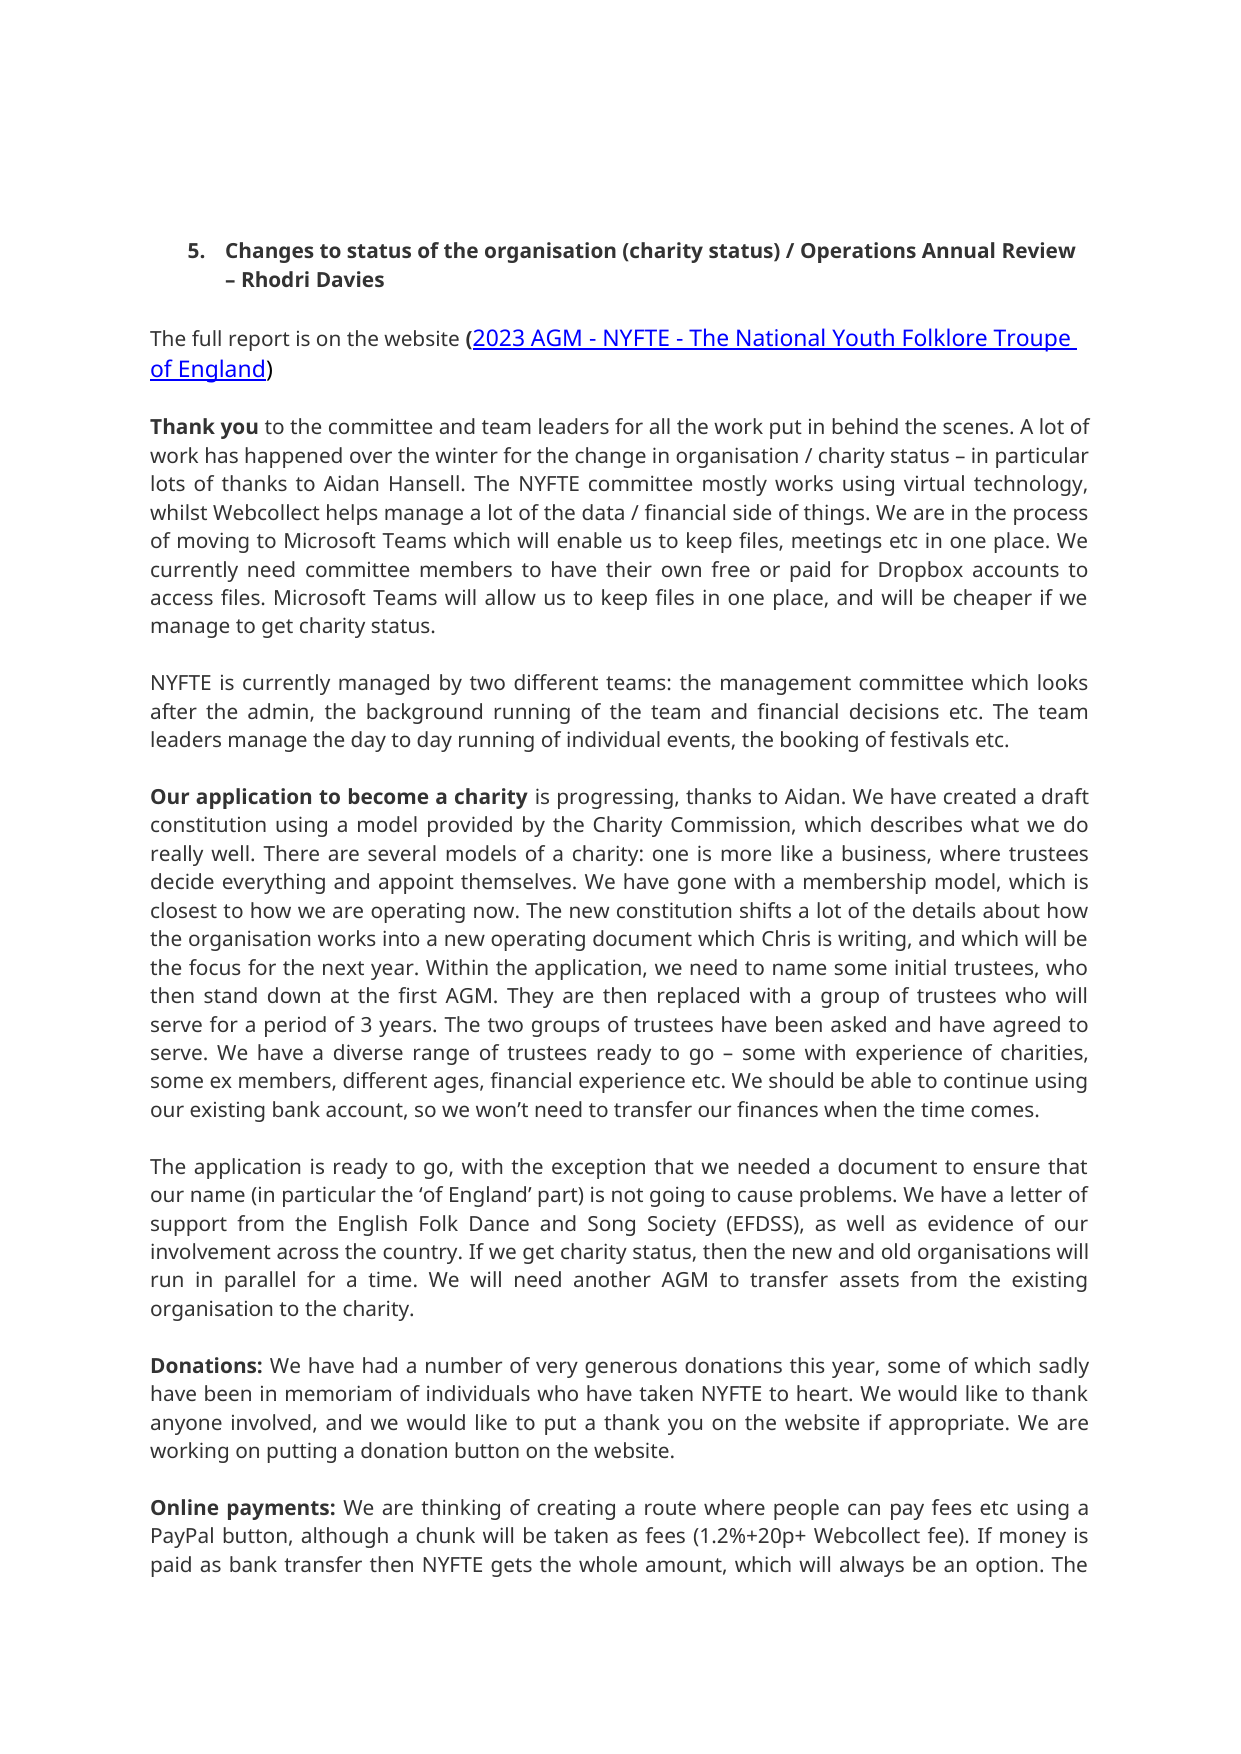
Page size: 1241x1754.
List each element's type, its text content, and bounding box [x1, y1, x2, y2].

text Donations: We have had a number of very generous donations this year, some of which sadly have been in memoriam of individuals who have taken NYFTE to heart. We would like to thank anyone involved, and we would like to put a thank you on the website if appropriate. We are working on putting a donation button on the website. [150, 1351, 1090, 1465]
text The application is ready to go, with the exception that we needed a document to ensure that our name (in particular the ‘of England’ part) is not going to cause problems. We have a letter of support from the English Folk Dance and Song Society (EFDSS), as well as evidence of our involvement across the country. If we get charity status, then the new and old organisations will run in parallel for a time. We will need another AGM to transfer assets from the existing organisation to the charity. [150, 1152, 1090, 1322]
text Thank you to the committee and team leaders for all the work put in behind the scenes. A lot of work has happened over the winter for the change in organisation / charity status – in particular lots of thanks to Aidan Hansell. The NYFTE committee mostly works using virtual technology, whilst Webcollect helps manage a lot of the data / financial side of things. We are in the process of moving to Microsoft Teams which will enable us to keep files, meetings etc in one place. We currently need committee members to have their own free or paid for Dropbox accounts to access files. Microsoft Teams will allow us to keep files in one place, and will be cheaper if we manage to get charity status. [150, 412, 1090, 640]
text Our application to become a charity is progressing, thanks to Aidan. We have created a draft constitution using a model provided by the Charity Commission, which describes what we do really well. There are several models of a charity: one is more like a business, where trustees decide everything and appoint themselves. We have gone with a membership model, which is closest to how we are operating now. The new constitution shifts a lot of the details about how the organisation works into a new operating document which Chris is writing, and which will be the focus for the next year. Within the application, we need to name some initial trustees, who then stand down at the first AGM. They are then replaced with a group of trustees who will serve for a period of 3 years. The two groups of trustees have been asked and have agreed to serve. We have a diverse range of trustees ready to go – some with experience of charities, some ex members, different ages, financial experience etc. We should be able to continue using our existing bank account, so we won’t need to transfer our finances when the time comes. [150, 782, 1090, 1123]
list Changes to status of the organisation (charity status) / Operations Annual Review – Rhodri Davies [187, 236, 1090, 293]
text NYFTE is currently managed by two different teams: the management committee which looks after the admin, the background running of the team and financial decisions etc. The team leaders manage the day to day running of individual events, the booking of festivals etc. [150, 668, 1090, 754]
text The full report is on the website (2023 AGM - NYFTE - The National Youth Folklore Troupe of England) [150, 322, 1090, 384]
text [150, 1493, 1090, 1578]
